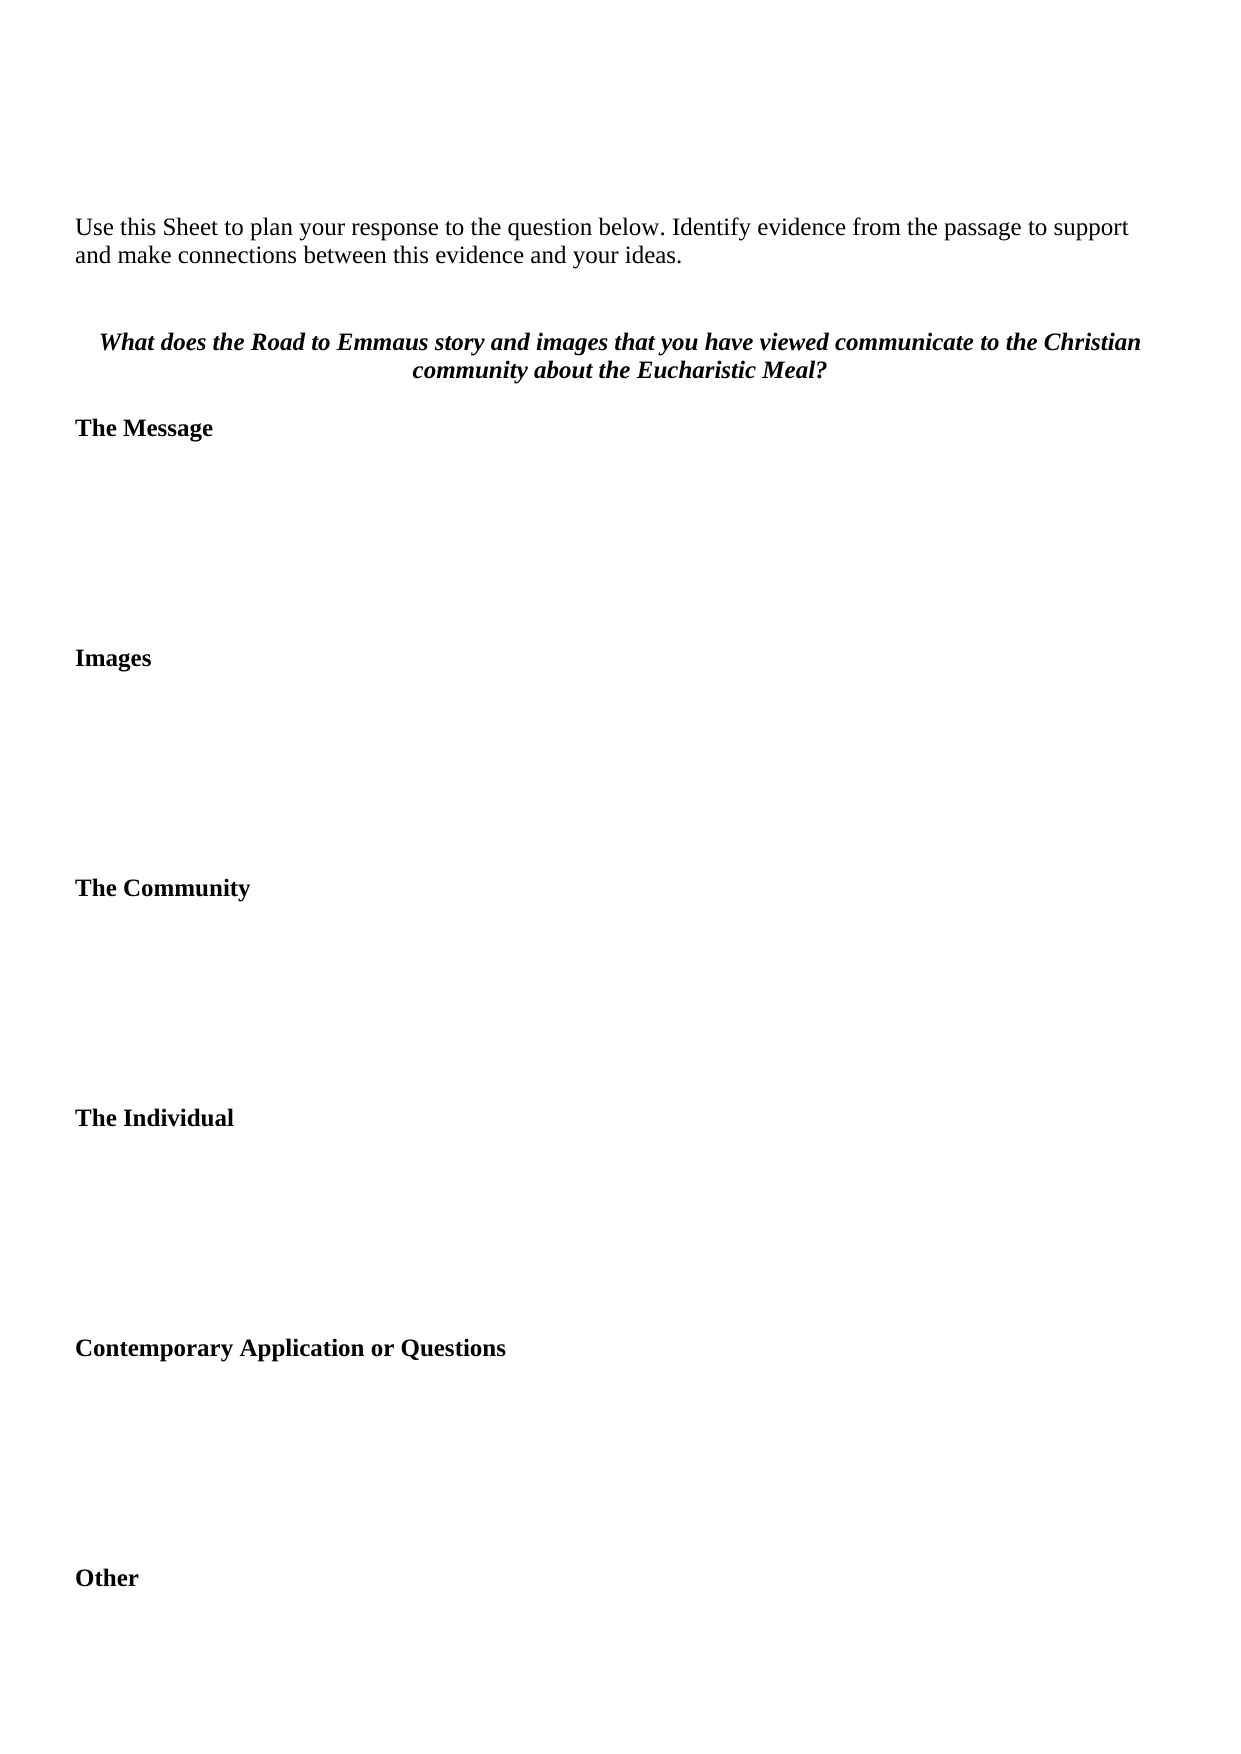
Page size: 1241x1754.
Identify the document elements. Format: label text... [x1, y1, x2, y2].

text The Community [75, 873, 1165, 902]
text Contemporary Application or Questions [75, 1333, 1165, 1362]
text Use this Sheet to plan your response to the question below. Identify evidence from the passage to support and make connections between this evidence and your ideas. [75, 212, 1165, 269]
text The Individual [75, 1103, 1165, 1132]
text What does the Road to Emmaus story and images that you have viewed communicate to the Christian community about the Eucharistic Meal? [75, 327, 1165, 384]
text Images [75, 643, 1165, 672]
text The Message [75, 413, 1165, 442]
text Other [75, 1563, 1165, 1592]
